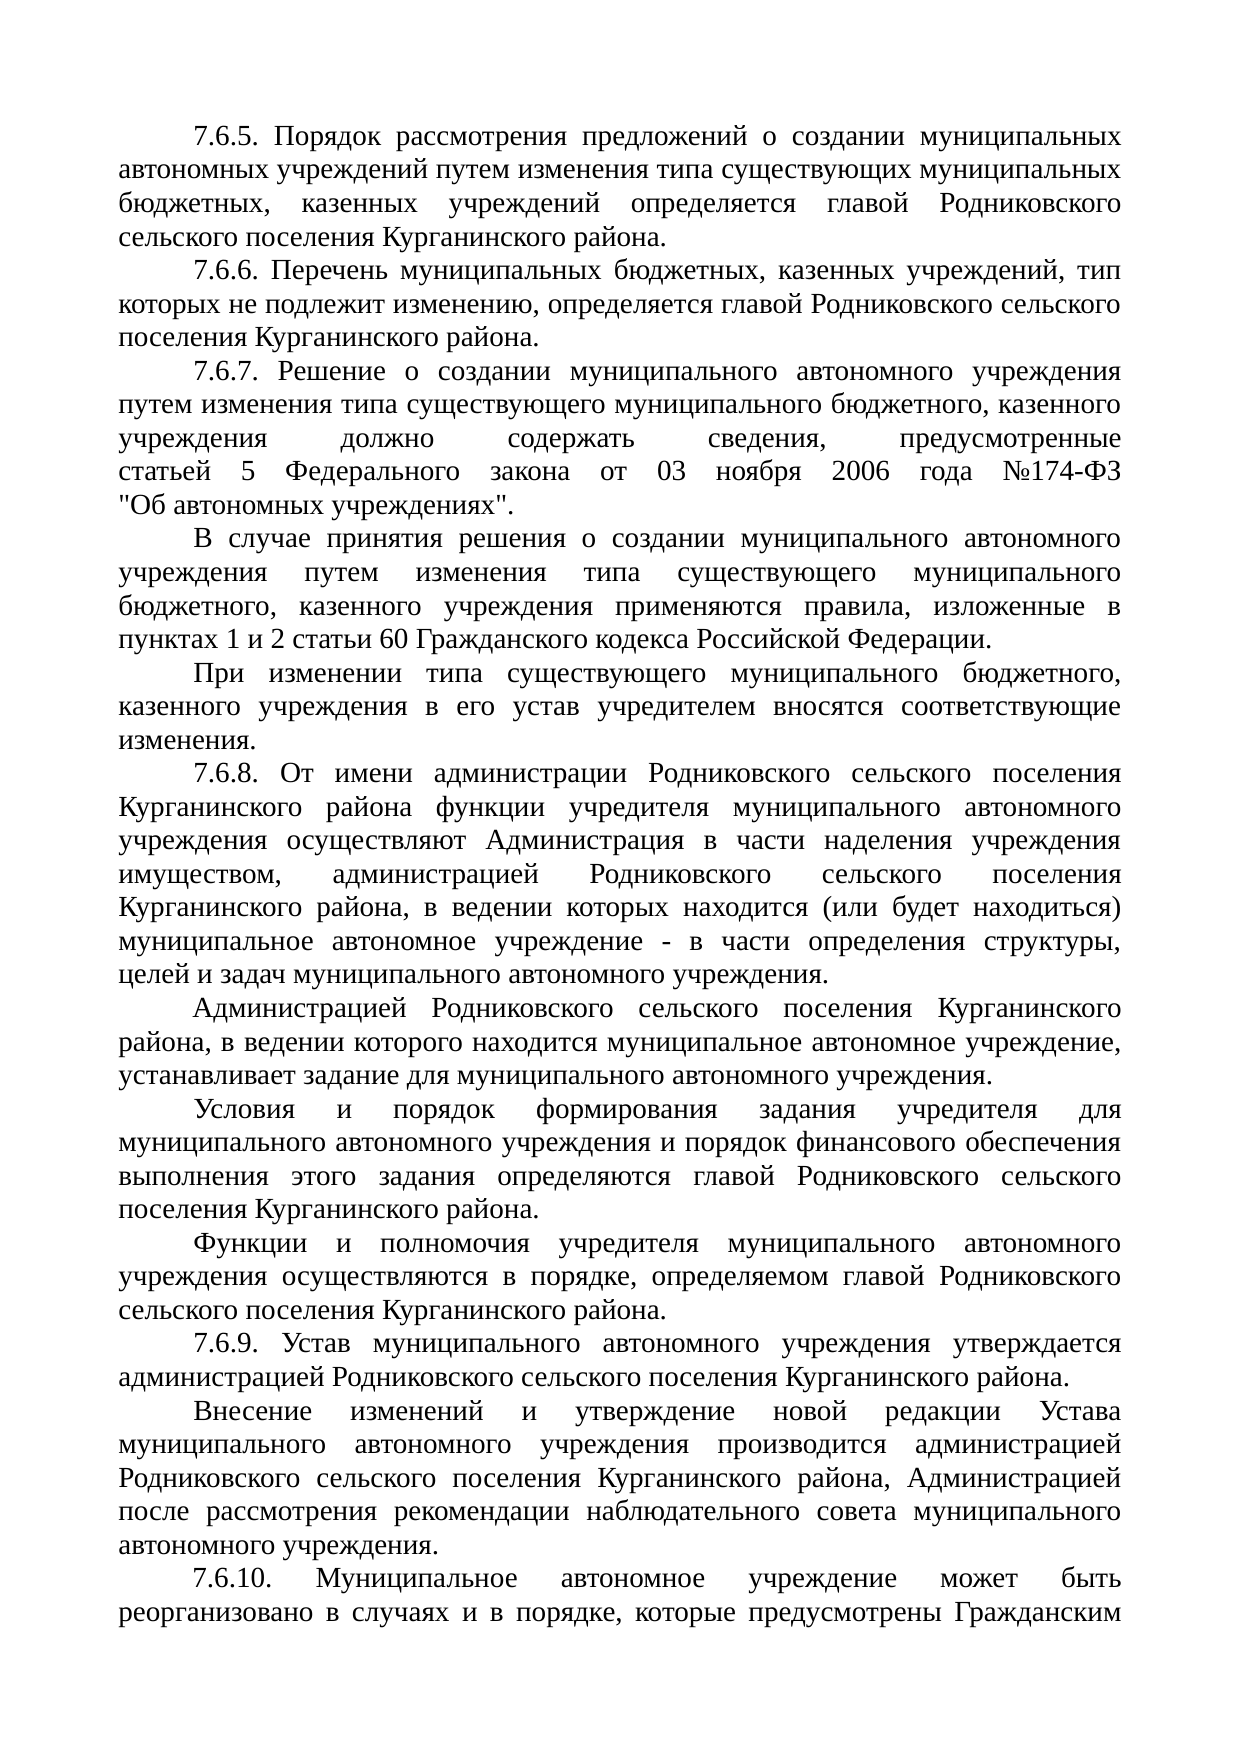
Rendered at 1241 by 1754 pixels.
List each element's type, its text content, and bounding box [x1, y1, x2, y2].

text 7.6.7. Решение о создании муниципального автономного учреждения путем изменения типа существующего муниципального бюджетного, казенного учреждения должно содержать сведения, предусмотренные статьей 5 Федерального закона от 03 ноября 2006 года №174-ФЗ "Об автономных учреждениях". [118, 353, 1122, 521]
text Условия и порядок формирования задания учредителя для муниципального автономного учреждения и порядок финансового обеспечения выполнения этого задания определяются главой Родниковского сельского поселения Курганинского района. [118, 1091, 1122, 1225]
text 7.6.9. Устав муниципального автономного учреждения утверждается администрацией Родниковского сельского поселения Курганинского района. [118, 1326, 1122, 1393]
text Внесение изменений и утверждение новой редакции Устава муниципального автономного учреждения производится администрацией Родниковского сельского поселения Курганинского района, Администрацией после рассмотрения рекомендации наблюдательного совета муниципального автономного учреждения. [118, 1393, 1122, 1560]
text 7.6.5. Порядок рассмотрения предложений о создании муниципальных автономных учреждений путем изменения типа существующих муниципальных бюджетных, казенных учреждений определяется главой Родниковского сельского поселения Курганинского района. [118, 118, 1122, 252]
text Администрацией Родниковского сельского поселения Курганинского района, в ведении которого находится муниципальное автономное учреждение, устанавливает задание для муниципального автономного учреждения. [118, 990, 1122, 1091]
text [118, 1560, 1122, 1627]
text При изменении типа существующего муниципального бюджетного, казенного учреждения в его устав учредителем вносятся соответствующие изменения. [118, 655, 1122, 755]
text Функции и полномочия учредителя муниципального автономного учреждения осуществляются в порядке, определяемом главой Родниковского сельского поселения Курганинского района. [118, 1225, 1122, 1326]
text В случае принятия решения о создании муниципального автономного учреждения путем изменения типа существующего муниципального бюджетного, казенного учреждения применяются правила, изложенные в пунктах 1 и 2 статьи 60 Гражданского кодекса Российской Федерации. [118, 521, 1122, 655]
text 7.6.6. Перечень муниципальных бюджетных, казенных учреждений, тип которых не подлежит изменению, определяется главой Родниковского сельского поселения Курганинского района. [118, 252, 1122, 353]
text 7.6.8. От имени администрации Родниковского сельского поселения Курганинского района функции учредителя муниципального автономного учреждения осуществляют Администрация в части наделения учреждения имуществом, администрацией Родниковского сельского поселения Курганинского района, в ведении которых находится (или будет находиться) муниципальное автономное учреждение - в части определения структуры, целей и задач муниципального автономного учреждения. [118, 755, 1122, 990]
